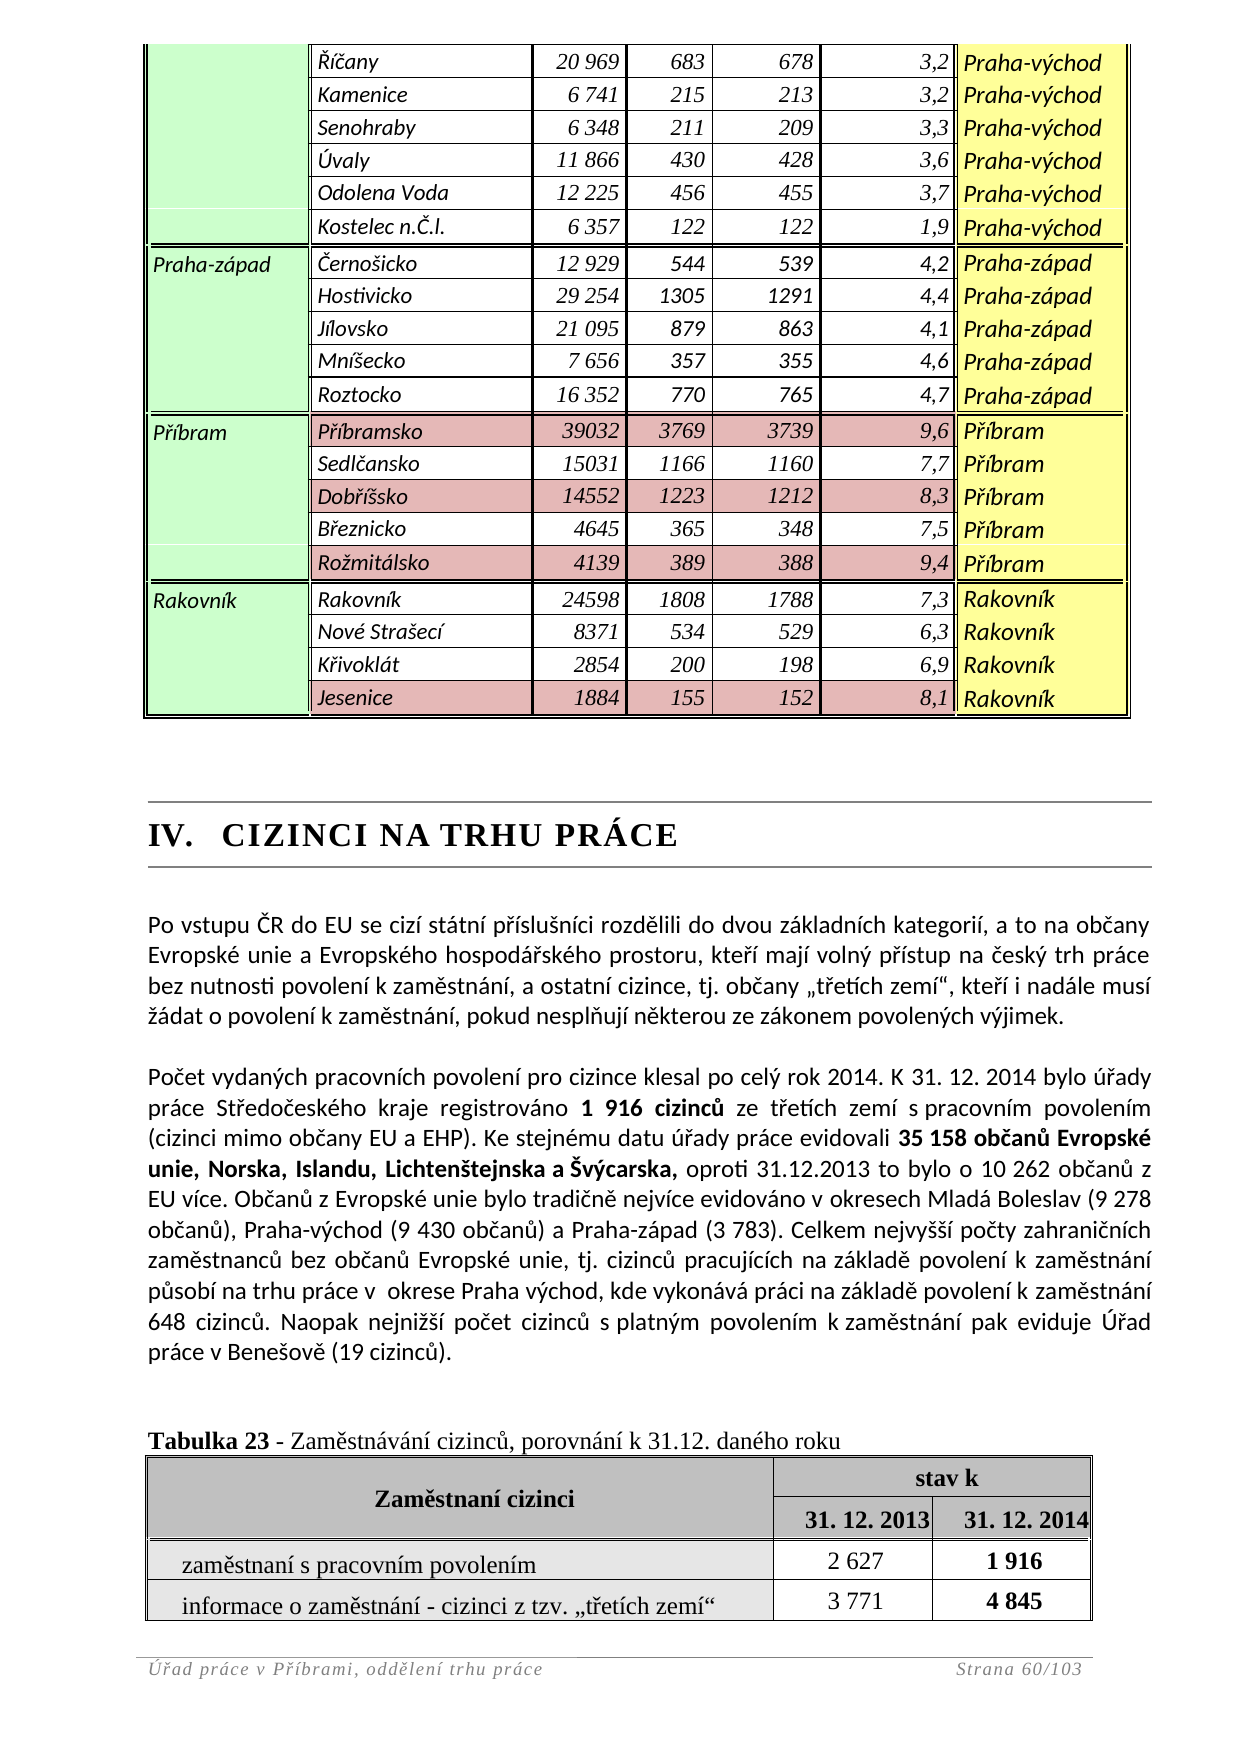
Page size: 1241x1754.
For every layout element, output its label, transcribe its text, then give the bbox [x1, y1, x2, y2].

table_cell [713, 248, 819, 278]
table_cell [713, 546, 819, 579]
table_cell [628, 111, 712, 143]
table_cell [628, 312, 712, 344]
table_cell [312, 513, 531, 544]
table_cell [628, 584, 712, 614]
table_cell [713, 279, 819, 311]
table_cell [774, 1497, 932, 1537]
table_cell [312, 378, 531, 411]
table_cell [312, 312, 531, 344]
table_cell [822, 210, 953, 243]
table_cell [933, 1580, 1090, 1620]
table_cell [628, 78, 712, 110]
text Tabulka 23 - Zaměstnávání cizinců, porovnání k 31.12. daného roku [148, 1426, 1152, 1455]
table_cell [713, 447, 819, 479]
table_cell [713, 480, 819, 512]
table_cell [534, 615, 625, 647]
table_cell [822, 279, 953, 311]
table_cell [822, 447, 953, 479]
text Počet vydaných pracovních povolení pro cizince klesal po celý rok 2014. K 31. 12. 2014 bylo úřady práce Středočeského kraje registrováno 1 916 cizinců ze třetích zemí s pracovním povolením (cizinci mimo občany EU a EHP). Ke stejnému datu úřady práce evidovali 35 158 občanů Evropské unie, Norska, Islandu, Lichtenštejnska a Švýcarska, oproti 31.12.2013 to bylo o 10 262 občanů z EU více. Občanů z Evropské unie bylo tradičně nejvíce evidováno v okresech Mladá Boleslav (9 278 občanů), Praha-východ (9 430 občanů) a Praha-západ (3 783). Celkem nejvyšší počty zahraničních zaměstnanců bez občanů Evropské unie, tj. cizinců pracujících na základě povolení k zaměstnání působí na trhu práce v okrese Praha východ, kde vykonává práci na základě povolení k zaměstnání 648 cizinců. Naopak nejnižší počet cizinců s platným povolením k zaměstnání pak eviduje Úřad práce v Benešově (19 cizinců). [148, 1062, 1152, 1367]
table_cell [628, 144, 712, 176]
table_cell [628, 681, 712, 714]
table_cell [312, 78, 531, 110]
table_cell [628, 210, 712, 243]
subtitle cizinci na trhu práce [148, 803, 1152, 866]
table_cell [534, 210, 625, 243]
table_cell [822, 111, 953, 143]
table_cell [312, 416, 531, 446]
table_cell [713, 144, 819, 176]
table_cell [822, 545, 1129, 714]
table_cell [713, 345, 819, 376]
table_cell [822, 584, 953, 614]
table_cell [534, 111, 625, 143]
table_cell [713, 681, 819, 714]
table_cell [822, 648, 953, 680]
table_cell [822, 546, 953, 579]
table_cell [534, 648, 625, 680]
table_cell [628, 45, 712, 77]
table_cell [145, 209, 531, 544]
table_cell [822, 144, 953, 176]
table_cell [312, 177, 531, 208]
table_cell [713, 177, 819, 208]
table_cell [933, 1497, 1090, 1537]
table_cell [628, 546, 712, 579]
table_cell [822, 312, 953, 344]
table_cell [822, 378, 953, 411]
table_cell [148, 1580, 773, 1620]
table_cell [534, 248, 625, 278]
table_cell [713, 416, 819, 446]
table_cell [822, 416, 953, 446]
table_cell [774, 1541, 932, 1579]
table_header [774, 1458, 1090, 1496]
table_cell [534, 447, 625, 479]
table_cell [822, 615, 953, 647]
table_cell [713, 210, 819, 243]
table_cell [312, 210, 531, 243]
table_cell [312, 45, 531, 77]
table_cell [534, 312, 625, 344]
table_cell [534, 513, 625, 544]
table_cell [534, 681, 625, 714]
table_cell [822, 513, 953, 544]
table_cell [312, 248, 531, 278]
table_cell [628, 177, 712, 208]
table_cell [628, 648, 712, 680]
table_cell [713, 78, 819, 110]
text Po vstupu ČR do EU se cizí státní příslušníci rozdělili do dvou základních kategorií, a to na občany Evropské unie a Evropského hospodářského prostoru, kteří mají volný přístup na český trh práce bez nutnosti povolení k zaměstnání, a ostatní cizince, tj. občany „třetích zemí“, kteří i nadále musí žádat o povolení k zaměstnání, pokud nesplňují některou ze zákonem povolených výjimek. [148, 909, 1152, 1031]
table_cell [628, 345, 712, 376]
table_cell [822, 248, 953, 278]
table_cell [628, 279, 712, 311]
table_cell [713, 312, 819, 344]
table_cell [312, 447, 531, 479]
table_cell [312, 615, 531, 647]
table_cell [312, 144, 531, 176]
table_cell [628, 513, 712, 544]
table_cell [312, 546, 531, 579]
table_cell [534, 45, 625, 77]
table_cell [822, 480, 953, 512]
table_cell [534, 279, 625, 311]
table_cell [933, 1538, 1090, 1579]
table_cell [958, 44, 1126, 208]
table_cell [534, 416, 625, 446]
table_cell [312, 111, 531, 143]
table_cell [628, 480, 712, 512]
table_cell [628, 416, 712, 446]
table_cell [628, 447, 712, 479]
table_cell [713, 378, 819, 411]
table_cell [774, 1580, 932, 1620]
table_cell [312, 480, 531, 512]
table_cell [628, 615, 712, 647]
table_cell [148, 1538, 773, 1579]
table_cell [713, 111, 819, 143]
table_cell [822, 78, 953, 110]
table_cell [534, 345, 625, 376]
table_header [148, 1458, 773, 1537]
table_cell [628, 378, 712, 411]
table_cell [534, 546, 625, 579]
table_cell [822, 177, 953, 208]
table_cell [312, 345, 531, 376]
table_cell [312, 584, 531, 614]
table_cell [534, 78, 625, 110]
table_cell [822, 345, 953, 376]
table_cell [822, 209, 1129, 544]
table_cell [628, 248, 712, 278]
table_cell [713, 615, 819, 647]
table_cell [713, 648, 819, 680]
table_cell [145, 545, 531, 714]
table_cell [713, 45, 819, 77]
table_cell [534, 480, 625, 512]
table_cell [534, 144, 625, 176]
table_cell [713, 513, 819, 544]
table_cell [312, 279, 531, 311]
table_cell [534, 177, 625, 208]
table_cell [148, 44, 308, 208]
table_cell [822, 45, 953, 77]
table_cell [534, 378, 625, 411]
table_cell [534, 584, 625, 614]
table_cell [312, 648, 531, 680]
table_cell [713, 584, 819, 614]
